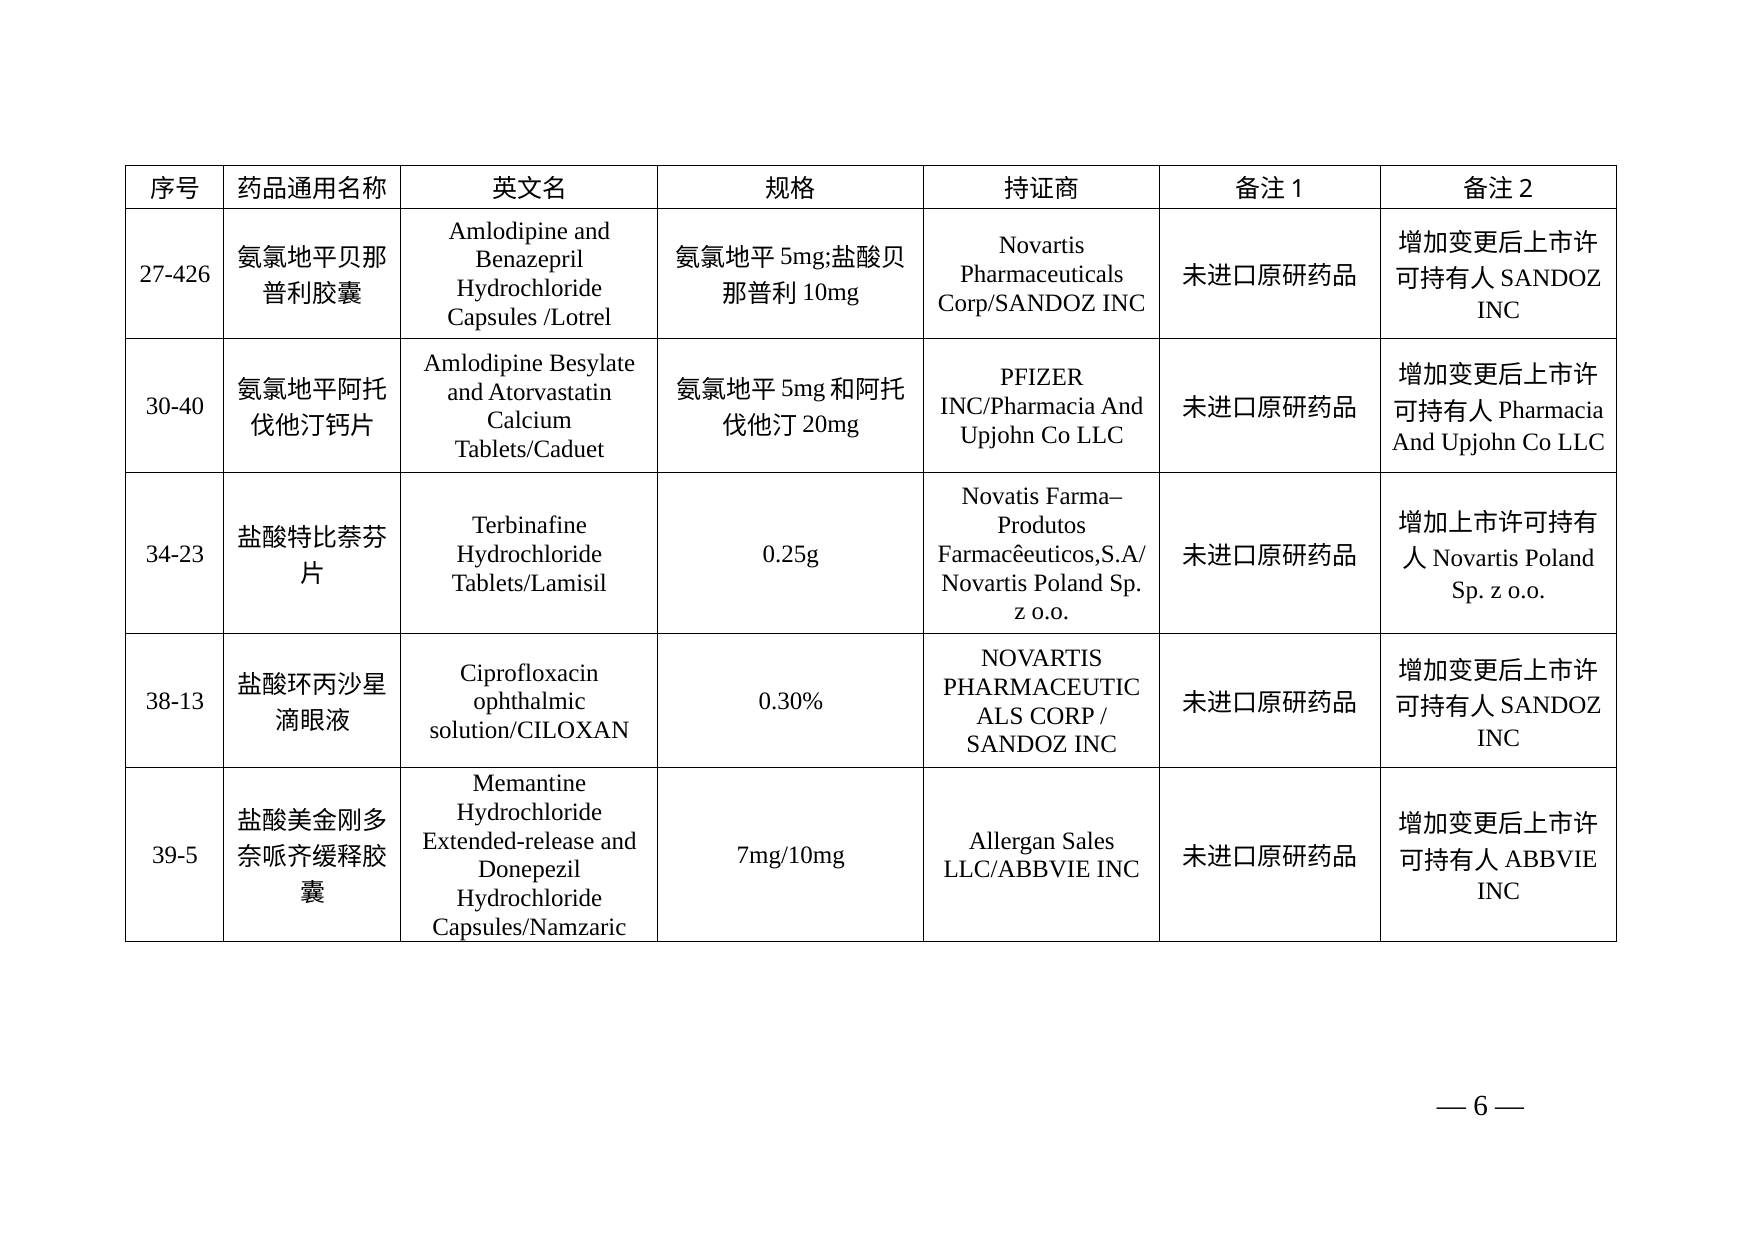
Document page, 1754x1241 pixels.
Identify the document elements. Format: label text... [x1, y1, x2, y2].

table_cell 未进口原研药品 [1160, 473, 1380, 633]
table_cell Amlodipine and Benazepril Hydrochloride Capsules /Lotrel [401, 209, 657, 338]
table_cell 增加变更后上市许可持有人SANDOZ INC [1381, 634, 1616, 767]
table_cell 盐酸特比萘芬片 [224, 473, 400, 633]
table_cell 未进口原研药品 [1160, 209, 1380, 338]
table_cell 27-426 [126, 209, 223, 338]
table_header 持证商 [924, 166, 1159, 208]
table_cell 未进口原研药品 [1160, 634, 1380, 767]
table_cell Amlodipine Besylate and Atorvastatin Calcium Tablets/Caduet [401, 339, 657, 472]
table_cell NOVARTIS PHARMACEUTICALS CORP / SANDOZ INC [924, 634, 1159, 767]
table_cell PFIZER INC/Pharmacia And Upjohn Co LLC [924, 339, 1159, 472]
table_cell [401, 768, 657, 941]
table_cell 39-5 [126, 768, 223, 941]
table_cell Allergan Sales LLC/ABBVIE INC [924, 768, 1159, 941]
table_header 英文名 [401, 166, 657, 208]
table_cell 未进口原研药品 [1160, 768, 1380, 941]
table_cell Ciprofloxacin ophthalmic solution/CILOXAN [401, 634, 657, 767]
table_cell 未进口原研药品 [1160, 339, 1380, 472]
table_cell 氨氯地平阿托伐他汀钙片 [224, 339, 400, 472]
table_cell 氨氯地平贝那普利胶囊 [224, 209, 400, 338]
table_cell Novartis Pharmaceuticals Corp/SANDOZ INC [924, 209, 1159, 338]
table_cell 氨氯地平5mg;盐酸贝那普利10mg [658, 209, 923, 338]
table_cell 氨氯地平5mg和阿托伐他汀20mg [658, 339, 923, 472]
table_header 备注1 [1160, 166, 1380, 208]
table_cell 30-40 [126, 339, 223, 472]
table_cell 增加变更后上市许可持有人Pharmacia And Upjohn Co LLC [1381, 339, 1616, 472]
table_cell 0.30% [658, 634, 923, 767]
table_cell 增加变更后上市许可持有人SANDOZ INC [1381, 209, 1616, 338]
table_cell 0.25g [658, 473, 923, 633]
table_cell 7mg/10mg [658, 768, 923, 941]
table_cell 盐酸环丙沙星滴眼液 [224, 634, 400, 767]
table_cell 盐酸美金刚多奈哌齐缓释胶囊 [224, 768, 400, 941]
table_header 药品通用名称 [224, 166, 400, 208]
table_cell 增加上市许可持有人Novartis Poland Sp. z o.o. [1381, 473, 1616, 633]
table_cell Terbinafine Hydrochloride Tablets/Lamisil [401, 473, 657, 633]
table_header 规格 [658, 166, 923, 208]
table_cell 增加变更后上市许可持有人ABBVIE INC [1381, 768, 1616, 941]
table_header 备注2 [1381, 166, 1616, 208]
table_cell Novatis Farma–Produtos Farmacêeuticos,S.A/Novartis Poland Sp. z o.o. [924, 473, 1159, 633]
table_cell 34-23 [126, 473, 223, 633]
table_header 序号 [126, 166, 223, 208]
table_cell 38-13 [126, 634, 223, 767]
